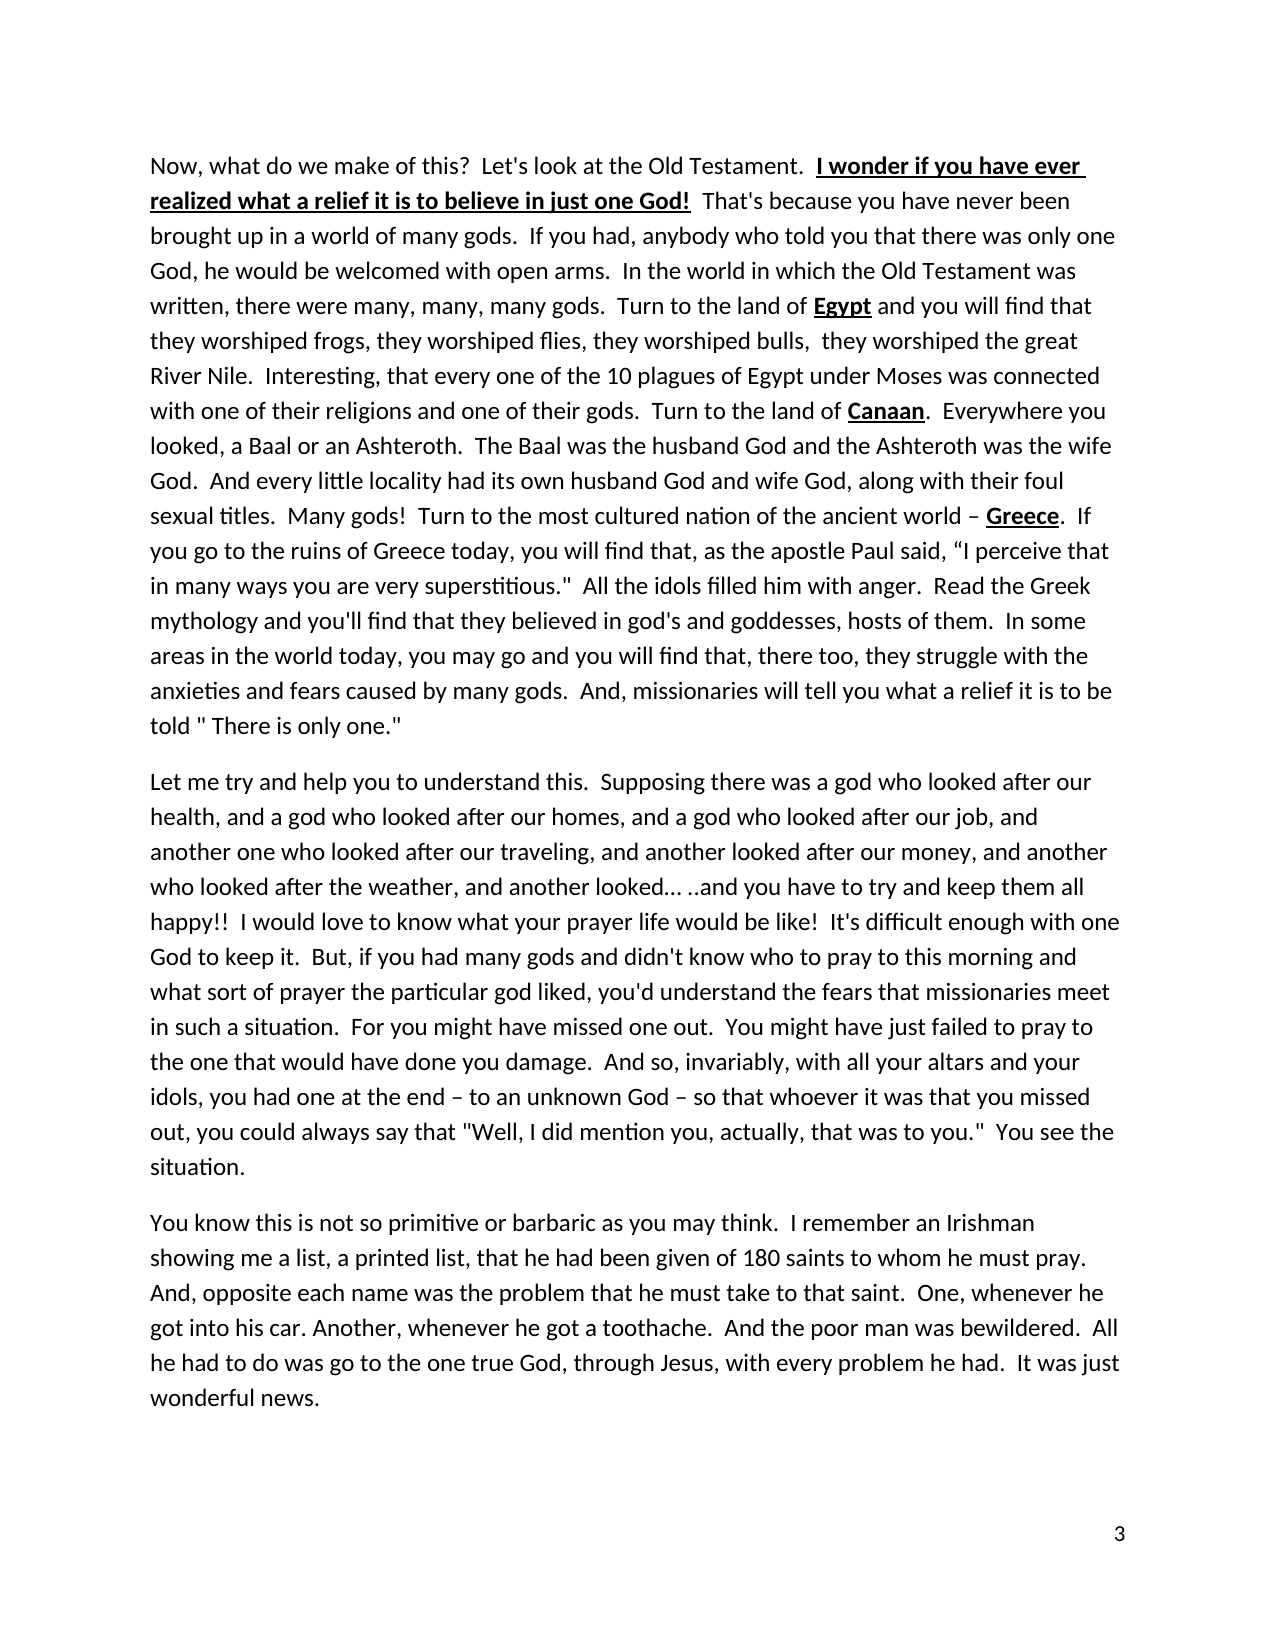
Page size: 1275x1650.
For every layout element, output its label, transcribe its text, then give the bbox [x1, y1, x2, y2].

text You know this is not so primitive or barbaric as you may think. I remember an Irishman showing me a list, a printed list, that he had been given of 180 saints to whom he must pray. And, opposite each name was the problem that he must take to that saint. One, whenever he got into his car. Another, whenever he got a toothache. And the poor man was bewildered. All he had to do was go to the one true God, through Jesus, with every problem he had. It was just wonderful news. [150, 1207, 1125, 1412]
text Now, what do we make of this? Let's look at the Old Testament. I wonder if you have ever realized what a relief it is to believe in just one God! That's because you have never been brought up in a world of many gods. If you had, anybody who told you that there was only one God, he would be welcomed with open arms. In the world in which the Old Testament was written, there were many, many, many gods. Turn to the land of Egypt and you will find that they worshiped frogs, they worshiped flies, they worshiped bulls, they worshiped the great River Nile. Interesting, that every one of the 10 plagues of Egypt under Moses was connected with one of their religions and one of their gods. Turn to the land of Canaan. Everywhere you looked, a Baal or an Ashteroth. The Baal was the husband God and the Ashteroth was the wife God. And every little locality had its own husband God and wife God, along with their foul sexual titles. Many gods! Turn to the most cultured nation of the ancient world – Greece. If you go to the ruins of Greece today, you will find that, as the apostle Paul said, “I perceive that in many ways you are very superstitious." All the idols filled him with anger. Read the Greek mythology and you'll find that they believed in god's and goddesses, hosts of them. In some areas in the world today, you may go and you will find that, there too, they struggle with the anxieties and fears caused by many gods. And, missionaries will tell you what a relief it is to be told " There is only one." [150, 150, 1125, 741]
text Let me try and help you to understand this. Supposing there was a god who looked after our health, and a god who looked after our homes, and a god who looked after our job, and another one who looked after our traveling, and another looked after our money, and another who looked after the weather, and another looked… ..and you have to try and keep them all happy!! I would love to know what your prayer life would be like! It's difficult enough with one God to keep it. But, if you had many gods and didn't know who to pray to this morning and what sort of prayer the particular god liked, you'd understand the fears that missionaries meet in such a situation. For you might have missed one out. You might have just failed to pray to the one that would have done you damage. And so, invariably, with all your altars and your idols, you had one at the end – to an unknown God – so that whoever it was that you missed out, you could always say that "Well, I did mention you, actually, that was to you." You see the situation. [150, 766, 1125, 1181]
